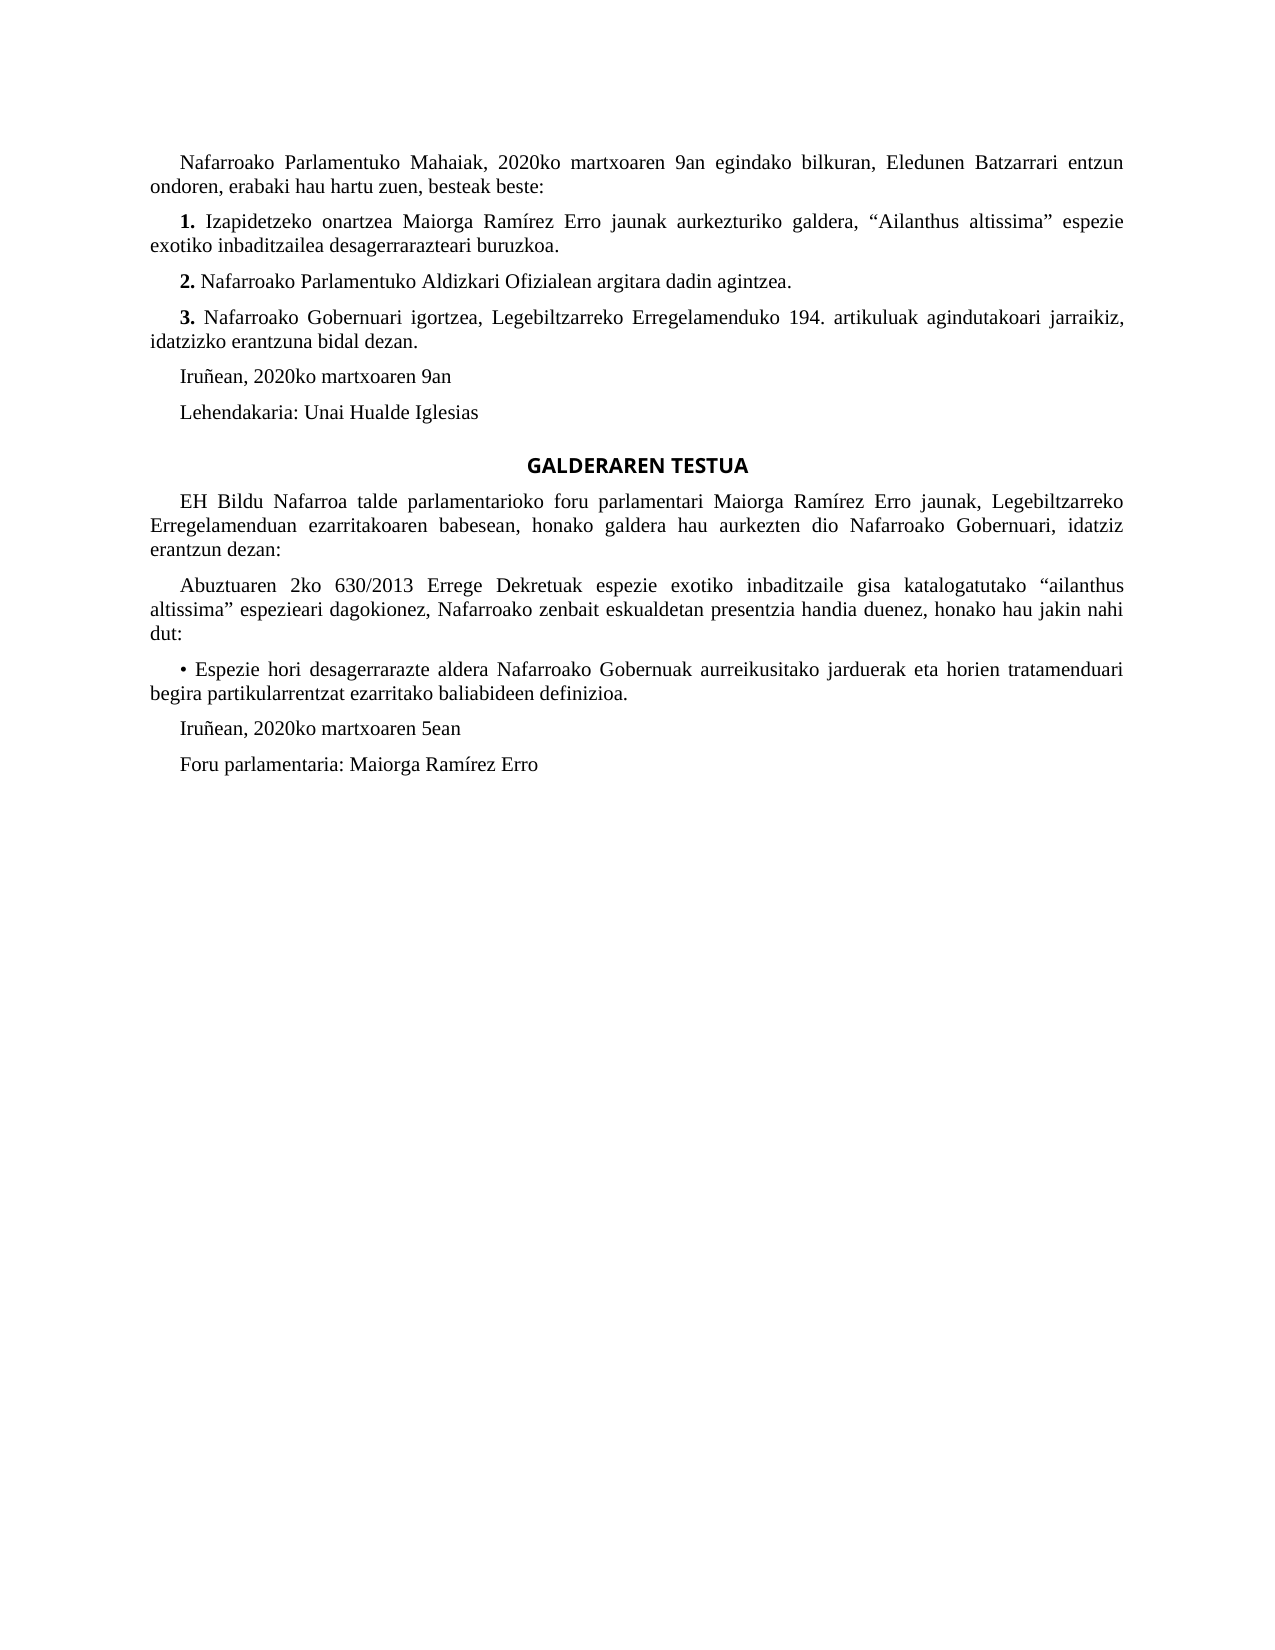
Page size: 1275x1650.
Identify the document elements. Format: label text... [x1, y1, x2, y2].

text EH Bildu Nafarroa talde parlamentarioko foru parlamentari Maiorga Ramírez Erro jaunak, Legebiltzarreko Erregelamenduan ezarritakoaren babesean, honako galdera hau aurkezten dio Nafarroako Gobernuari, idatziz erantzun dezan: [150, 490, 1125, 562]
text Lehendakaria: Unai Hualde Iglesias [150, 401, 1125, 424]
text 1. Izapidetzeko onartzea Maiorga Ramírez Erro jaunak aurkezturiko galdera, “Ailanthus altissima” espezie exotiko inbaditzailea desagerrarazteari buruzkoa. [150, 210, 1125, 258]
text Nafarroako Parlamentuko Mahaiak, 2020ko martxoaren 9an egindako bilkuran, Eledunen Batzarrari entzun ondoren, erabaki hau hartu zuen, besteak beste: [150, 150, 1125, 198]
text 2. Nafarroako Parlamentuko Aldizkari Ofizialean argitara dadin agintzea. [150, 269, 1125, 293]
text GALDERAREN TESTUA [150, 454, 1125, 478]
text 3. Nafarroako Gobernuari igortzea, Legebiltzarreko Erregelamenduko 194. artikuluak agindutakoari jarraikiz, idatzizko erantzuna bidal dezan. [150, 305, 1125, 353]
text Iruñean, 2020ko martxoaren 9an [150, 365, 1125, 389]
text Foru parlamentaria: Maiorga Ramírez Erro [150, 752, 1125, 776]
text Abuztuaren 2ko 630/2013 Errege Dekretuak espezie exotiko inbaditzaile gisa katalogatutako “ailanthus altissima” espezieari dagokionez, Nafarroako zenbait eskualdetan presentzia handia duenez, honako hau jakin nahi dut: [150, 573, 1125, 645]
text • Espezie hori desagerrarazte aldera Nafarroako Gobernuak aurreikusitako jarduerak eta horien tratamenduari begira partikularrentzat ezarritako baliabideen definizioa. [150, 657, 1125, 705]
text Iruñean, 2020ko martxoaren 5ean [150, 717, 1125, 741]
